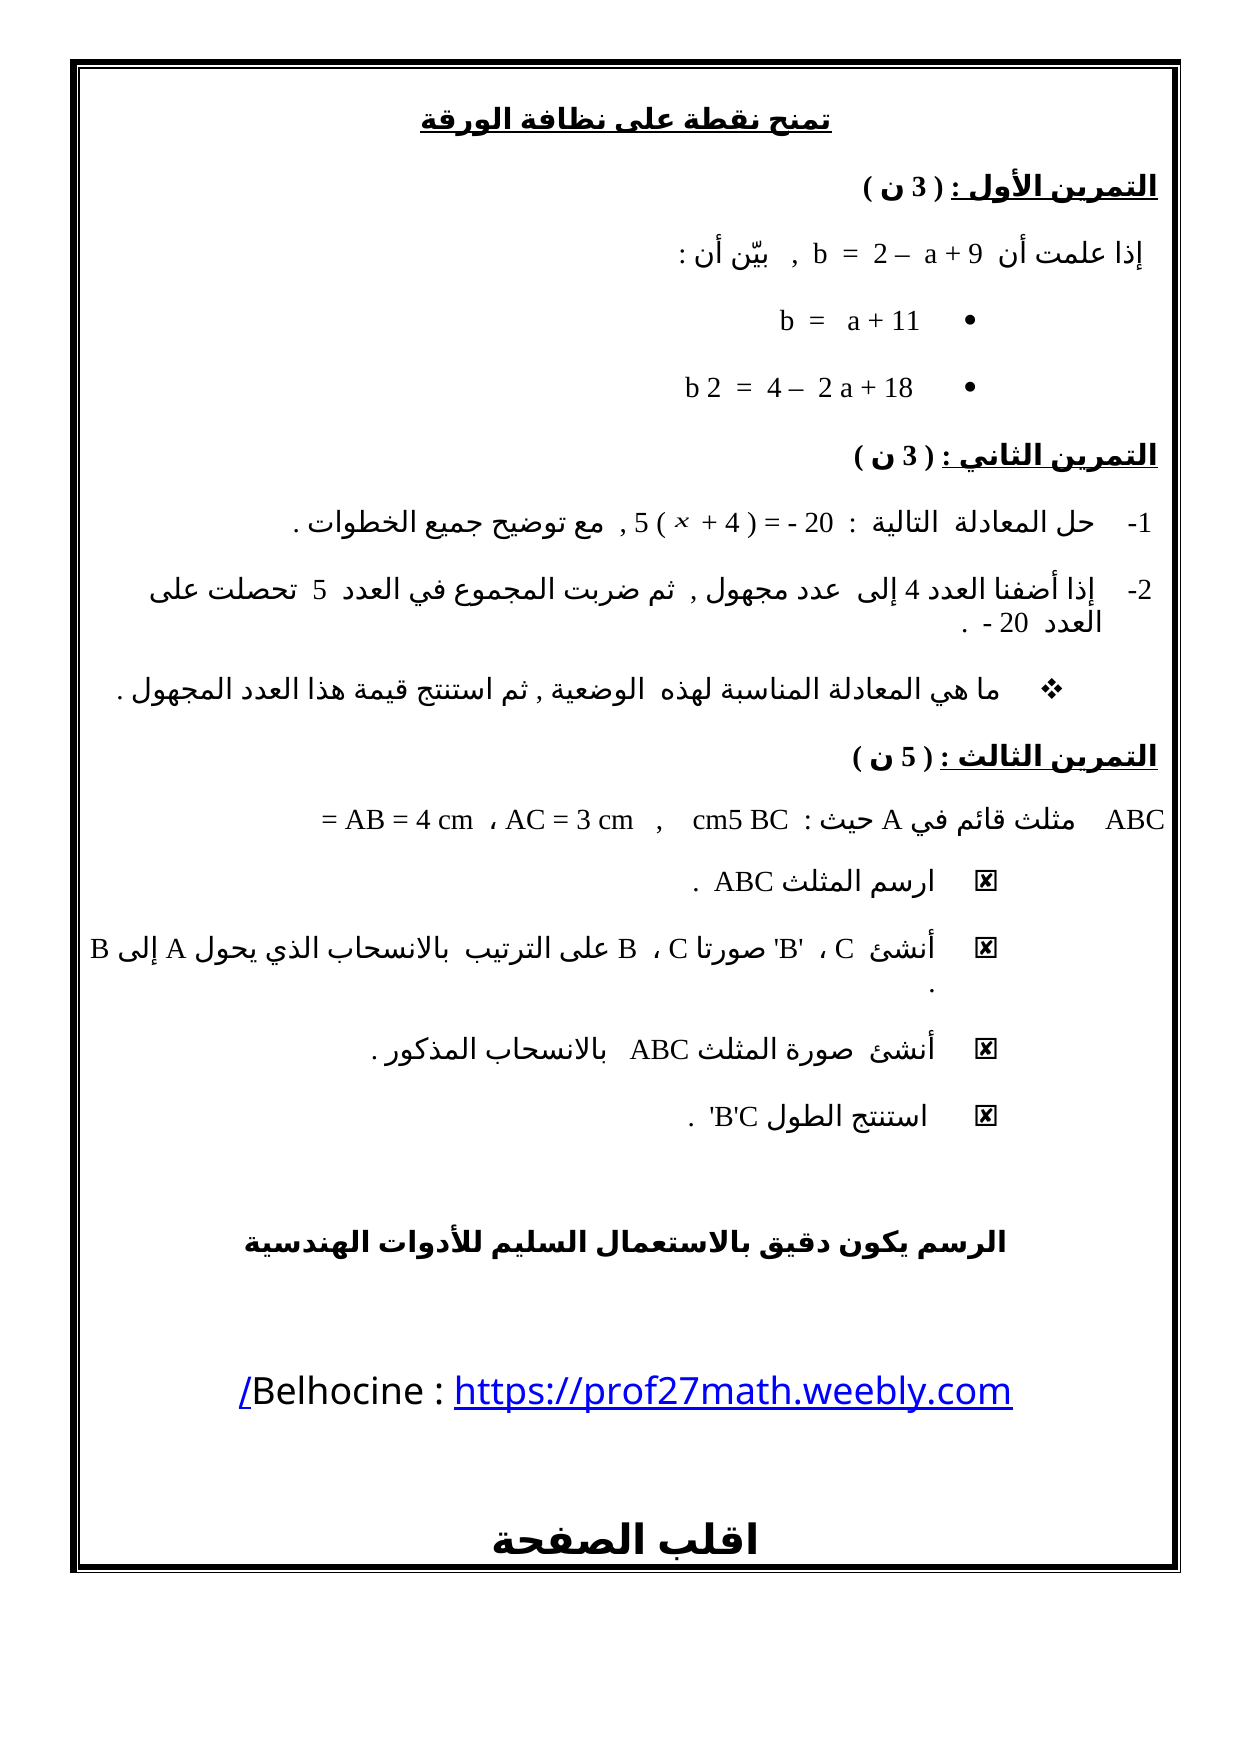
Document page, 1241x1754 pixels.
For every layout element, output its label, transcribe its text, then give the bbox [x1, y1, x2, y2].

table_cell تمنح نقطة على نظافة الورقة التمرين الأول : ( 3 ن ) إذا علمت أن 9 + b = 2 – a , بيّن أن : 11 + b = a 18 + b 2 = 4 – 2 a التمرين الثاني : ( 3 ن ) حل المعادلة التالية : 20 - = ( 4 + ) 5 , مع توضيح جميع الخطوات . إذا أضفنا العدد 4 إلى عدد مجهول , ثم ضربت المجموع في العدد 5 تحصلت على العدد 20 - . ما هي المعادلة المناسبة لهذه الوضعية , ثم استنتج قيمة هذا العدد المجهول . التمرين الثالث : ( 5 ن ) ABC مثلث قائم في A حيث : AB = 4 cm ، AC = 3 cm , cm5 BC = ارسم المثلث ABC . أنشئ B' ، C' صورتا B ، C على الترتيب بالانسحاب الذي يحول A إلى B . أنشئ صورة المثلث ABC بالانسحاب المذكور . استنتج الطول B'C' . الرسم يكون دقيق بالاستعمال السليم للأدوات الهندسية Belhocine : https://prof27math.weebly.com/ اقلب الصفحة [80, 69, 1172, 1564]
